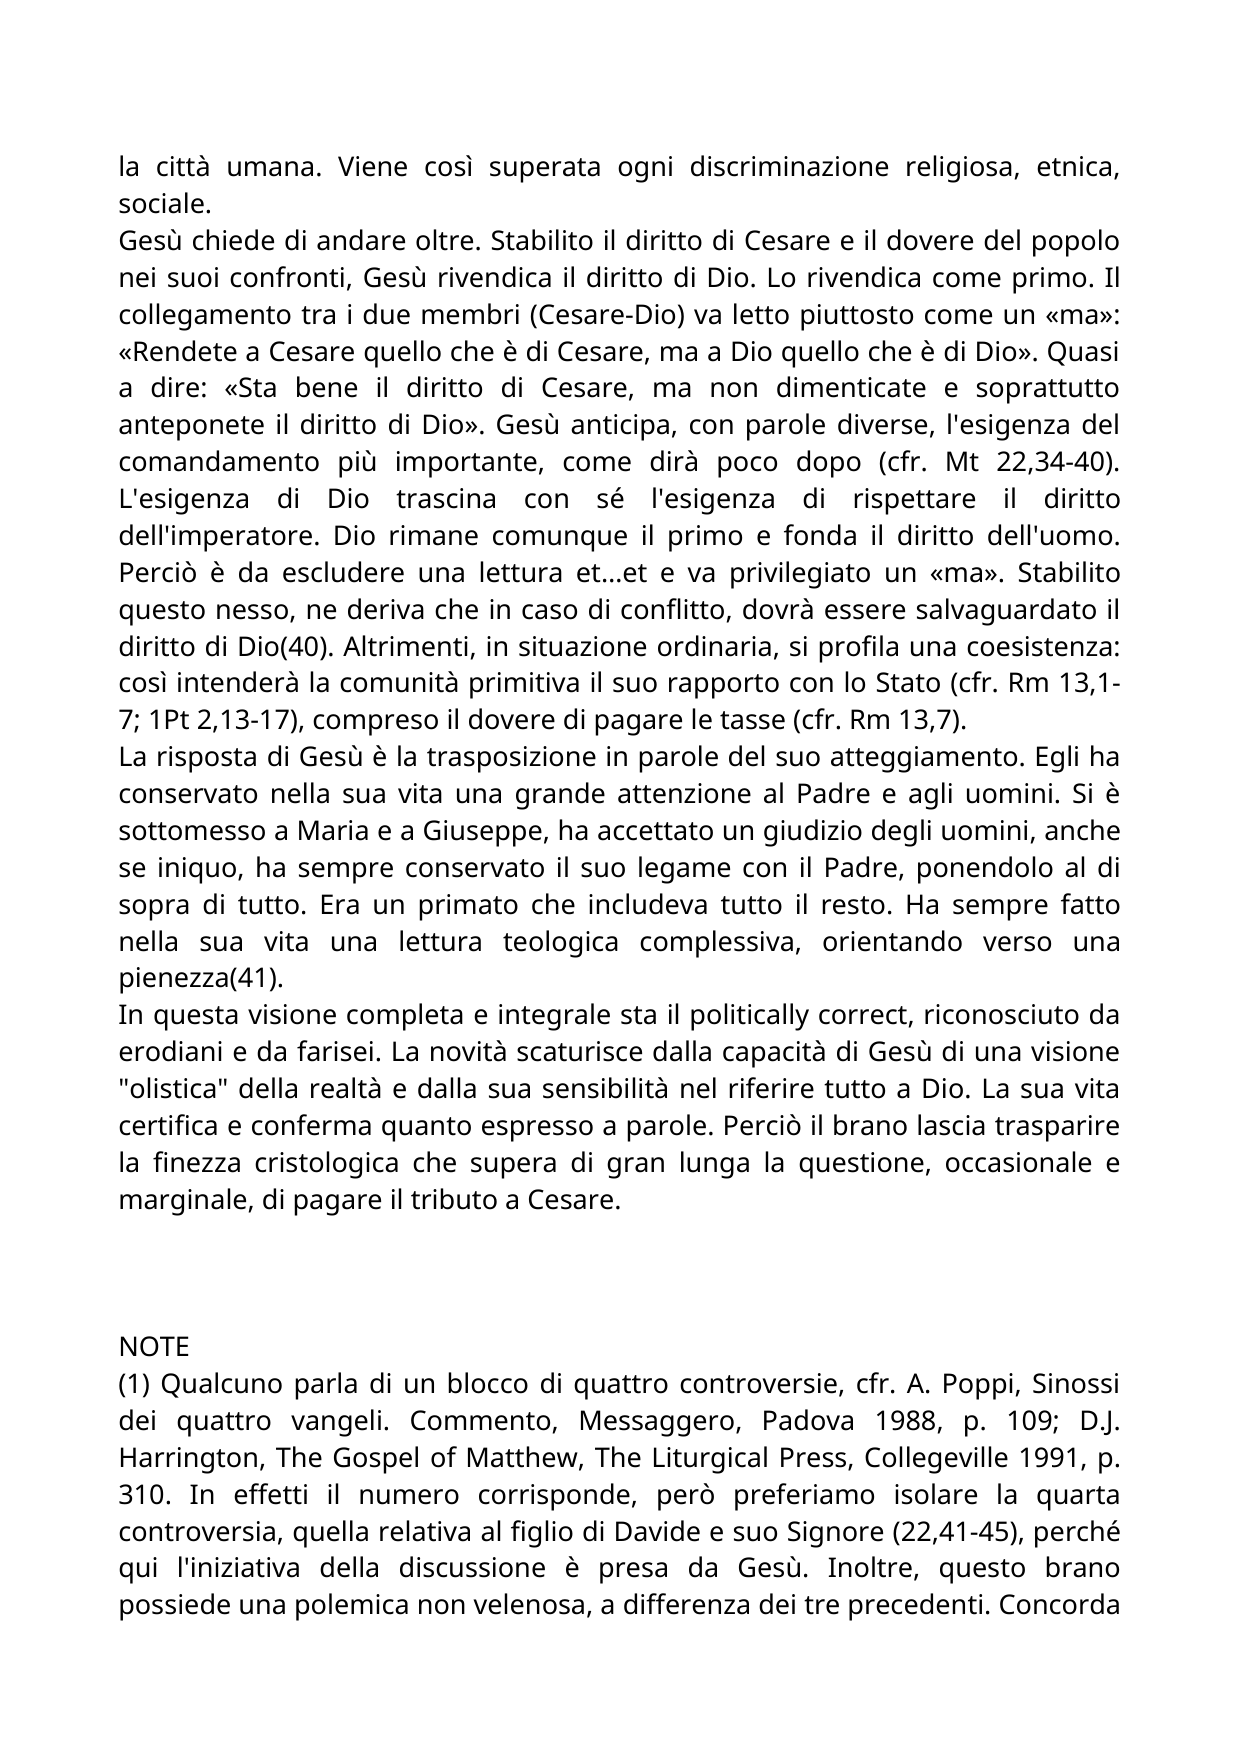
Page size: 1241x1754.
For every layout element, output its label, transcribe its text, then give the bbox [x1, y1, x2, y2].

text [118, 1364, 1122, 1623]
text NOTE [118, 1328, 1122, 1364]
text In questa visione completa e integrale sta il politically correct, riconosciuto da erodiani e da farisei. La novità scaturisce dalla capacità di Gesù di una visione "olistica" della realtà e dalla sua sensibilità nel riferire tutto a Dio. La sua vita certifica e conferma quanto espresso a parole. Perciò il brano lascia trasparire la finezza cristologica che supera di gran lunga la questione, occasionale e marginale, di pagare il tributo a Cesare. [118, 996, 1122, 1217]
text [118, 148, 1122, 221]
text Gesù chiede di andare oltre. Stabilito il diritto di Cesare e il dovere del popolo nei suoi confronti, Gesù rivendica il diritto di Dio. Lo rivendica come primo. Il collegamento tra i due membri (Cesare-Dio) va letto piuttosto come un «ma»: «Rendete a Cesare quello che è di Cesare, ma a Dio quello che è di Dio». Quasi a dire: «Sta bene il diritto di Cesare, ma non dimenticate e soprattutto anteponete il diritto di Dio». Gesù anticipa, con parole diverse, l'esigenza del comandamento più importante, come dirà poco dopo (cfr. Mt 22,34-40). L'esigenza di Dio trascina con sé l'esigenza di rispettare il diritto dell'imperatore. Dio rimane comunque il primo e fonda il diritto dell'uomo. Perciò è da escludere una lettura et…et e va privilegiato un «ma». Stabilito questo nesso, ne deriva che in caso di conflitto, dovrà essere salvaguardato il diritto di Dio(40). Altrimenti, in situazione ordinaria, si profila una coesistenza: così intenderà la comunità primitiva il suo rapporto con lo Stato (cfr. Rm 13,1-7; 1Pt 2,13-17), compreso il dovere di pagare le tasse (cfr. Rm 13,7). [118, 221, 1122, 738]
text La risposta di Gesù è la trasposizione in parole del suo atteggiamento. Egli ha conservato nella sua vita una grande attenzione al Padre e agli uomini. Si è sottomesso a Maria e a Giuseppe, ha accettato un giudizio degli uomini, anche se iniquo, ha sempre conservato il suo legame con il Padre, ponendolo al di sopra di tutto. Era un primato che includeva tutto il resto. Ha sempre fatto nella sua vita una lettura teologica complessiva, orientando verso una pienezza(41). [118, 738, 1122, 996]
